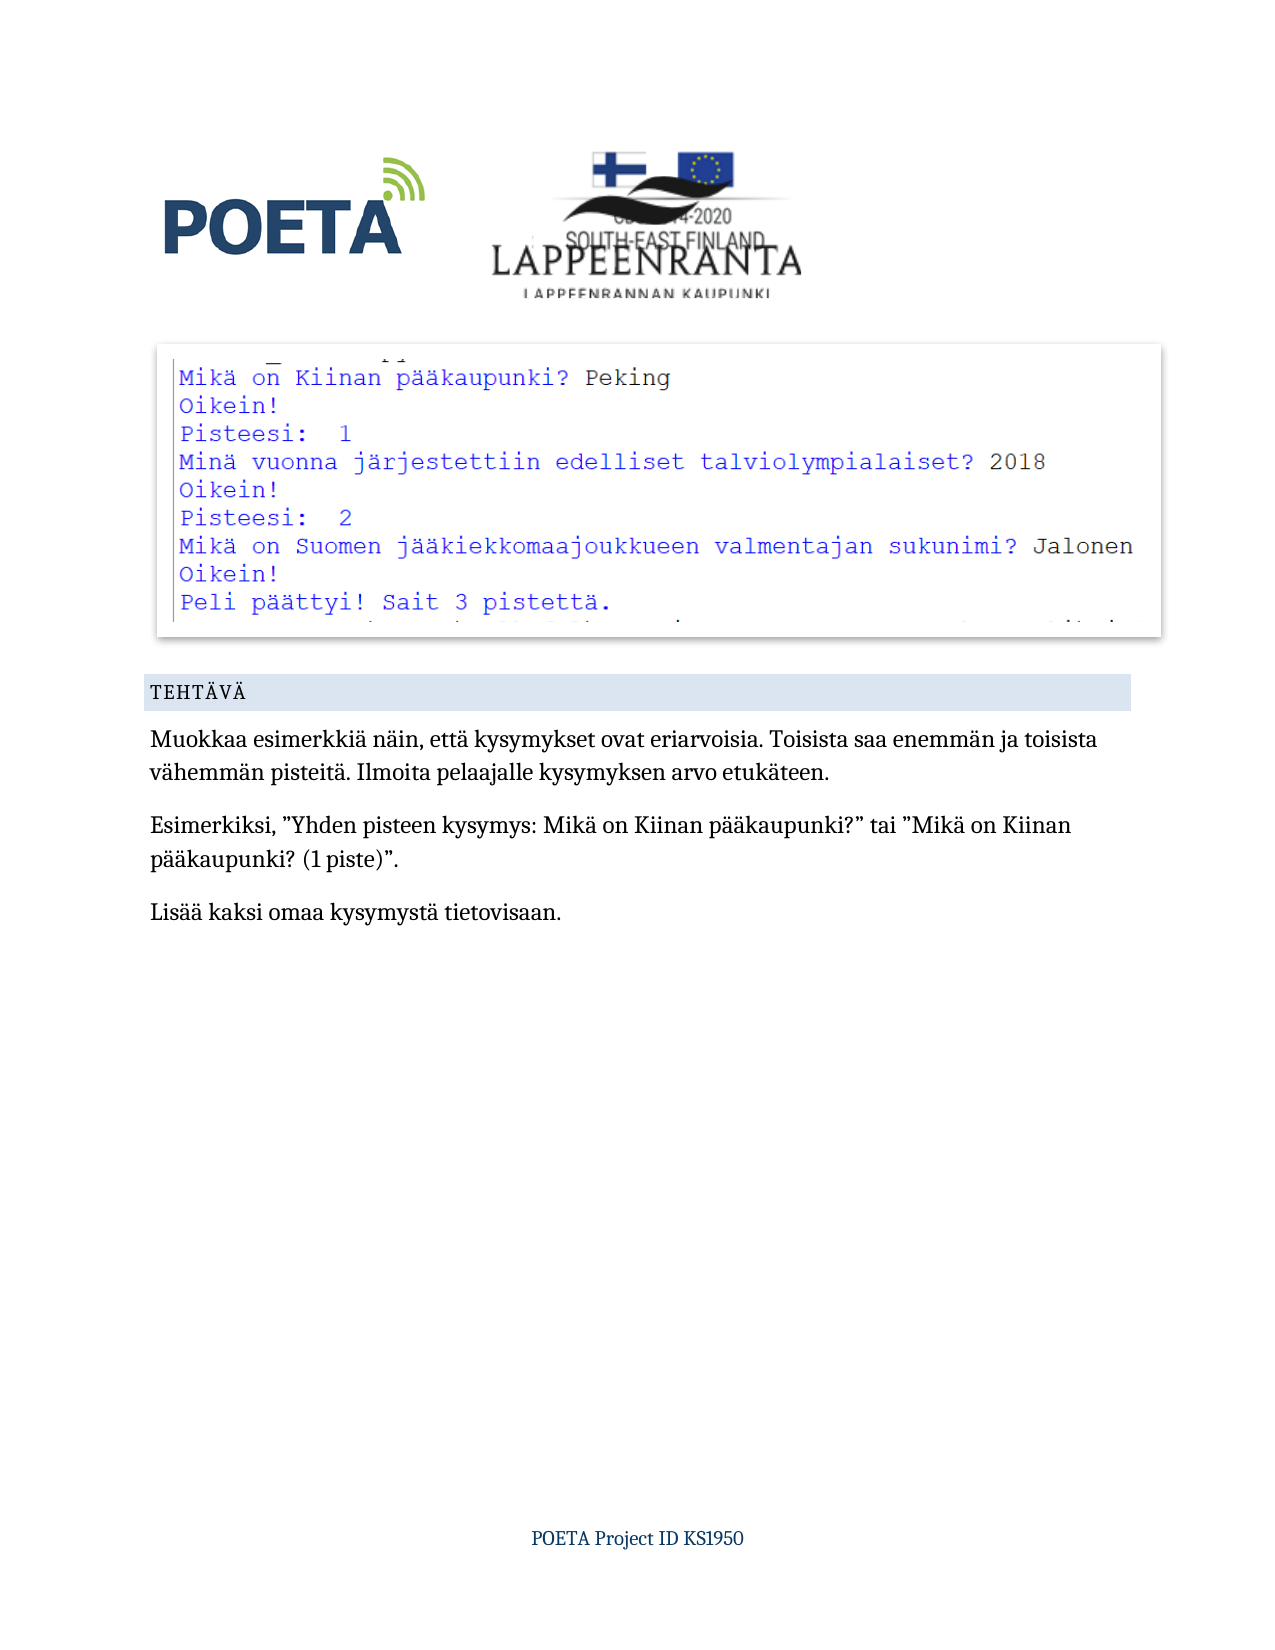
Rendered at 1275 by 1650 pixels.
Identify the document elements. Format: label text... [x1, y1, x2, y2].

text Esimerkiksi, ”Yhden pisteen kysymys: Mikä on Kiinan pääkaupunki?” tai ”Mikä on Kiinan pääkaupunki? (1 piste)”. [150, 811, 1125, 873]
subtitle tehtävä [150, 680, 1125, 704]
text Muokkaa esimerkkiä näin, että kysymykset ovat eriarvoisia. Toisista saa enemmän ja toisista vähemmän pisteitä. Ilmoita pelaajalle kysymyksen arvo etukäteen. [150, 724, 1125, 786]
picture [491, 139, 824, 299]
picture [172, 359, 1147, 622]
picture [150, 144, 439, 268]
text Lisää kaksi omaa kysymystä tietovisaan. [150, 898, 1125, 927]
